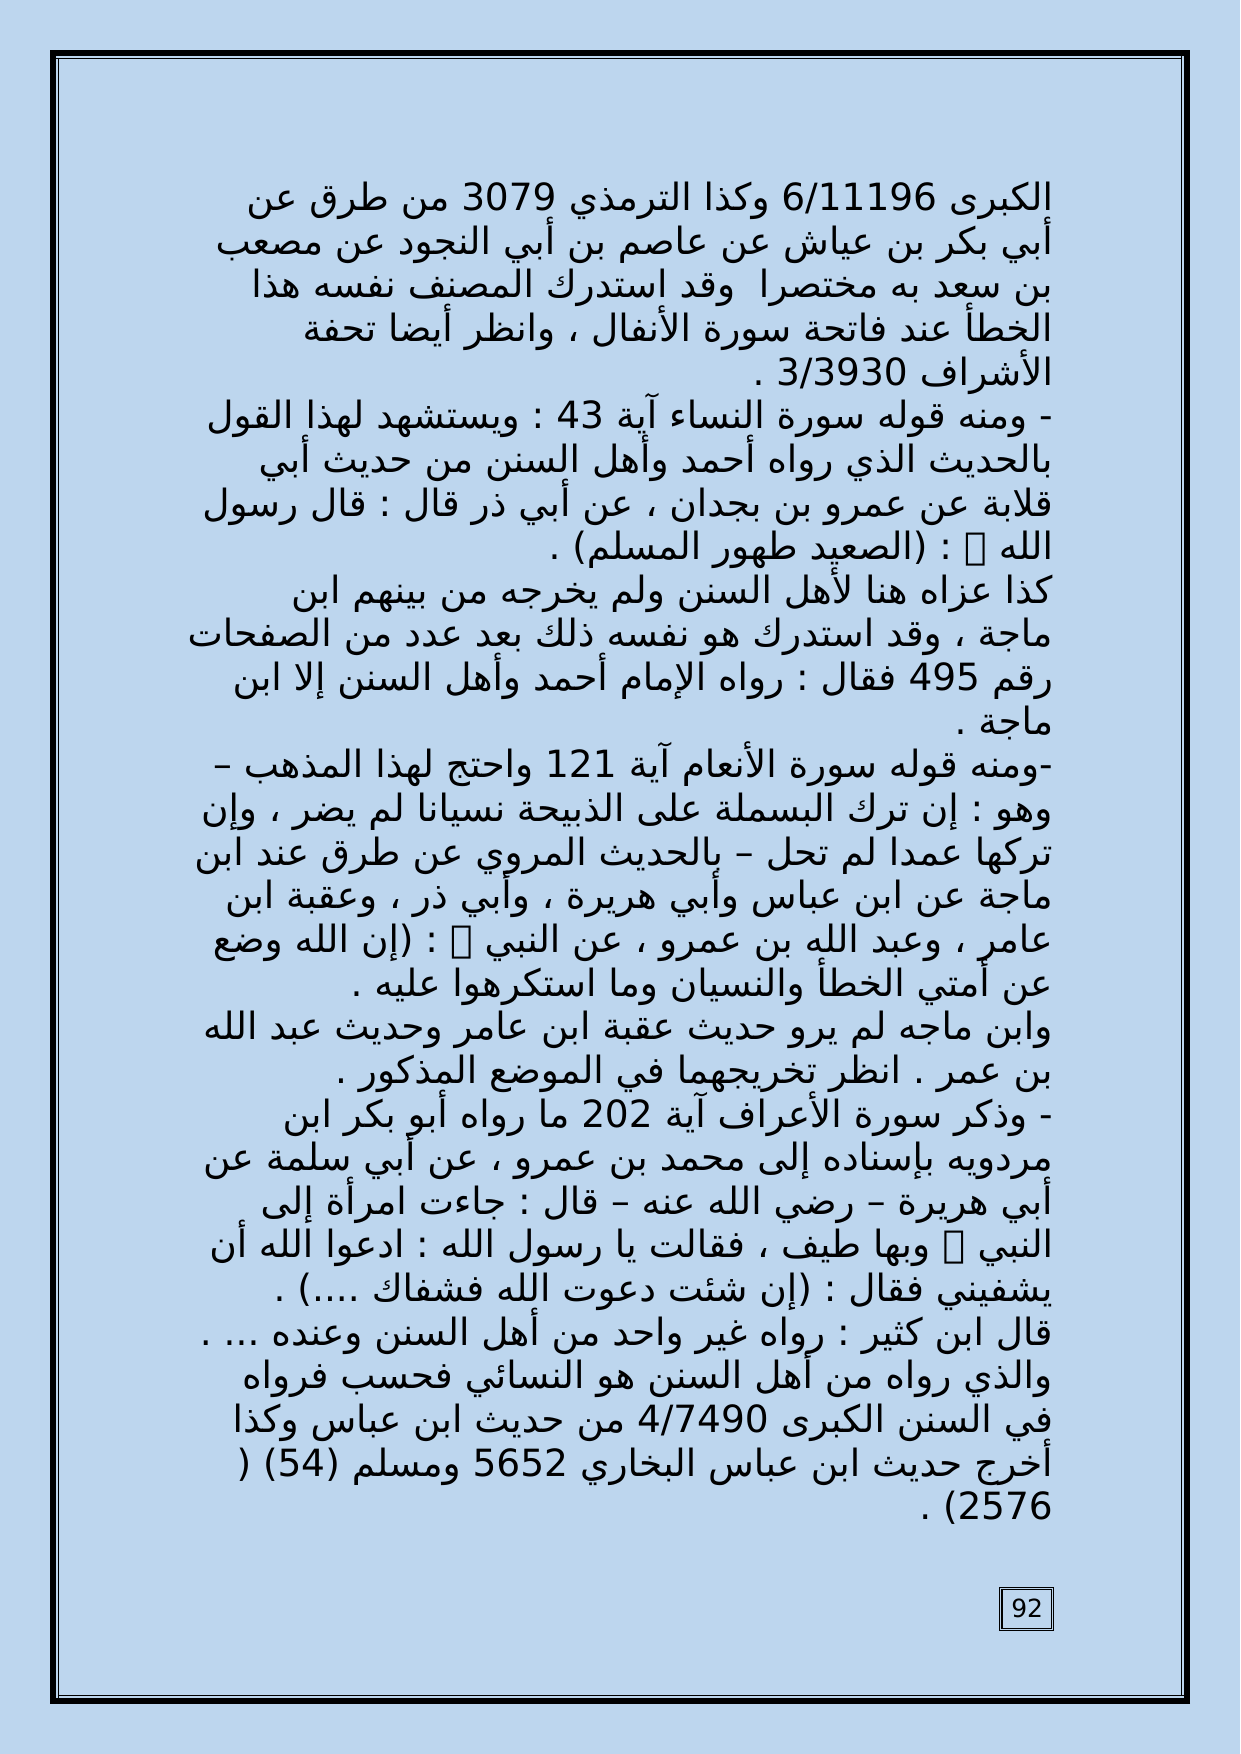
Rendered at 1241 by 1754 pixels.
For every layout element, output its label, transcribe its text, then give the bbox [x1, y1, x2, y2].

text كذا عزاه هنا لأهل السنن ولم يخرجه من بينهم ابن ماجة ، وقد استدرك هو نفسه ذلك بعد عدد من الصفحات رقم 495 فقال : رواه الإمام أحمد وأهل السنن إلا ابن ماجة . [187, 568, 1053, 743]
text -ومنه قوله سورة الأنعام آية 121 واحتج لهذا المذهب – وهو : إن ترك البسملة على الذبيحة نسيانا لم يضر ، وإن تركها عمدا لم تحل – بالحديث المروي عن طرق عند ابن ماجة عن ابن عباس وأبي هريرة ، وأبي ذر ، وعقبة ابن عامر ، وعبد الله بن عمرو ، عن النبي : (إن الله وضع عن أمتي الخطأ والنسيان وما استكرهوا عليه . [187, 743, 1053, 1005]
text - وذكر سورة الأعراف آية 202 ما رواه أبو بكر ابن مردويه بإسناده إلى محمد بن عمرو ، عن أبي سلمة عن أبي هريرة – رضي الله عنه – قال : جاءت امرأة إلى النبي وبها طيف ، فقالت يا رسول الله : ادعوا الله أن يشفيني فقال : (إن شئت دعوت الله فشفاك ....) . [187, 1092, 1053, 1310]
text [187, 176, 1053, 394]
text قال ابن كثير : رواه غير واحد من أهل السنن وعنده ... . [187, 1310, 1053, 1354]
text والذي رواه من أهل السنن هو النسائي فحسب فرواه في السنن الكبرى 4/7490 من حديث ابن عباس وكذا أخرج حديث ابن عباس البخاري 5652 ومسلم (54) (2576) . [187, 1354, 1053, 1529]
text وابن ماجه لم يرو حديث عقبة ابن عامر وحديث عبد الله بن عمر . انظر تخريجهما في الموضع المذكور . [187, 1005, 1053, 1092]
text - ومنه قوله سورة النساء آية 43 : ويستشهد لهذا القول بالحديث الذي رواه أحمد وأهل السنن من حديث أبي قلابة عن عمرو بن بجدان ، عن أبي ذر قال : قال رسول الله : (الصعيد طهور المسلم) . [187, 394, 1053, 568]
